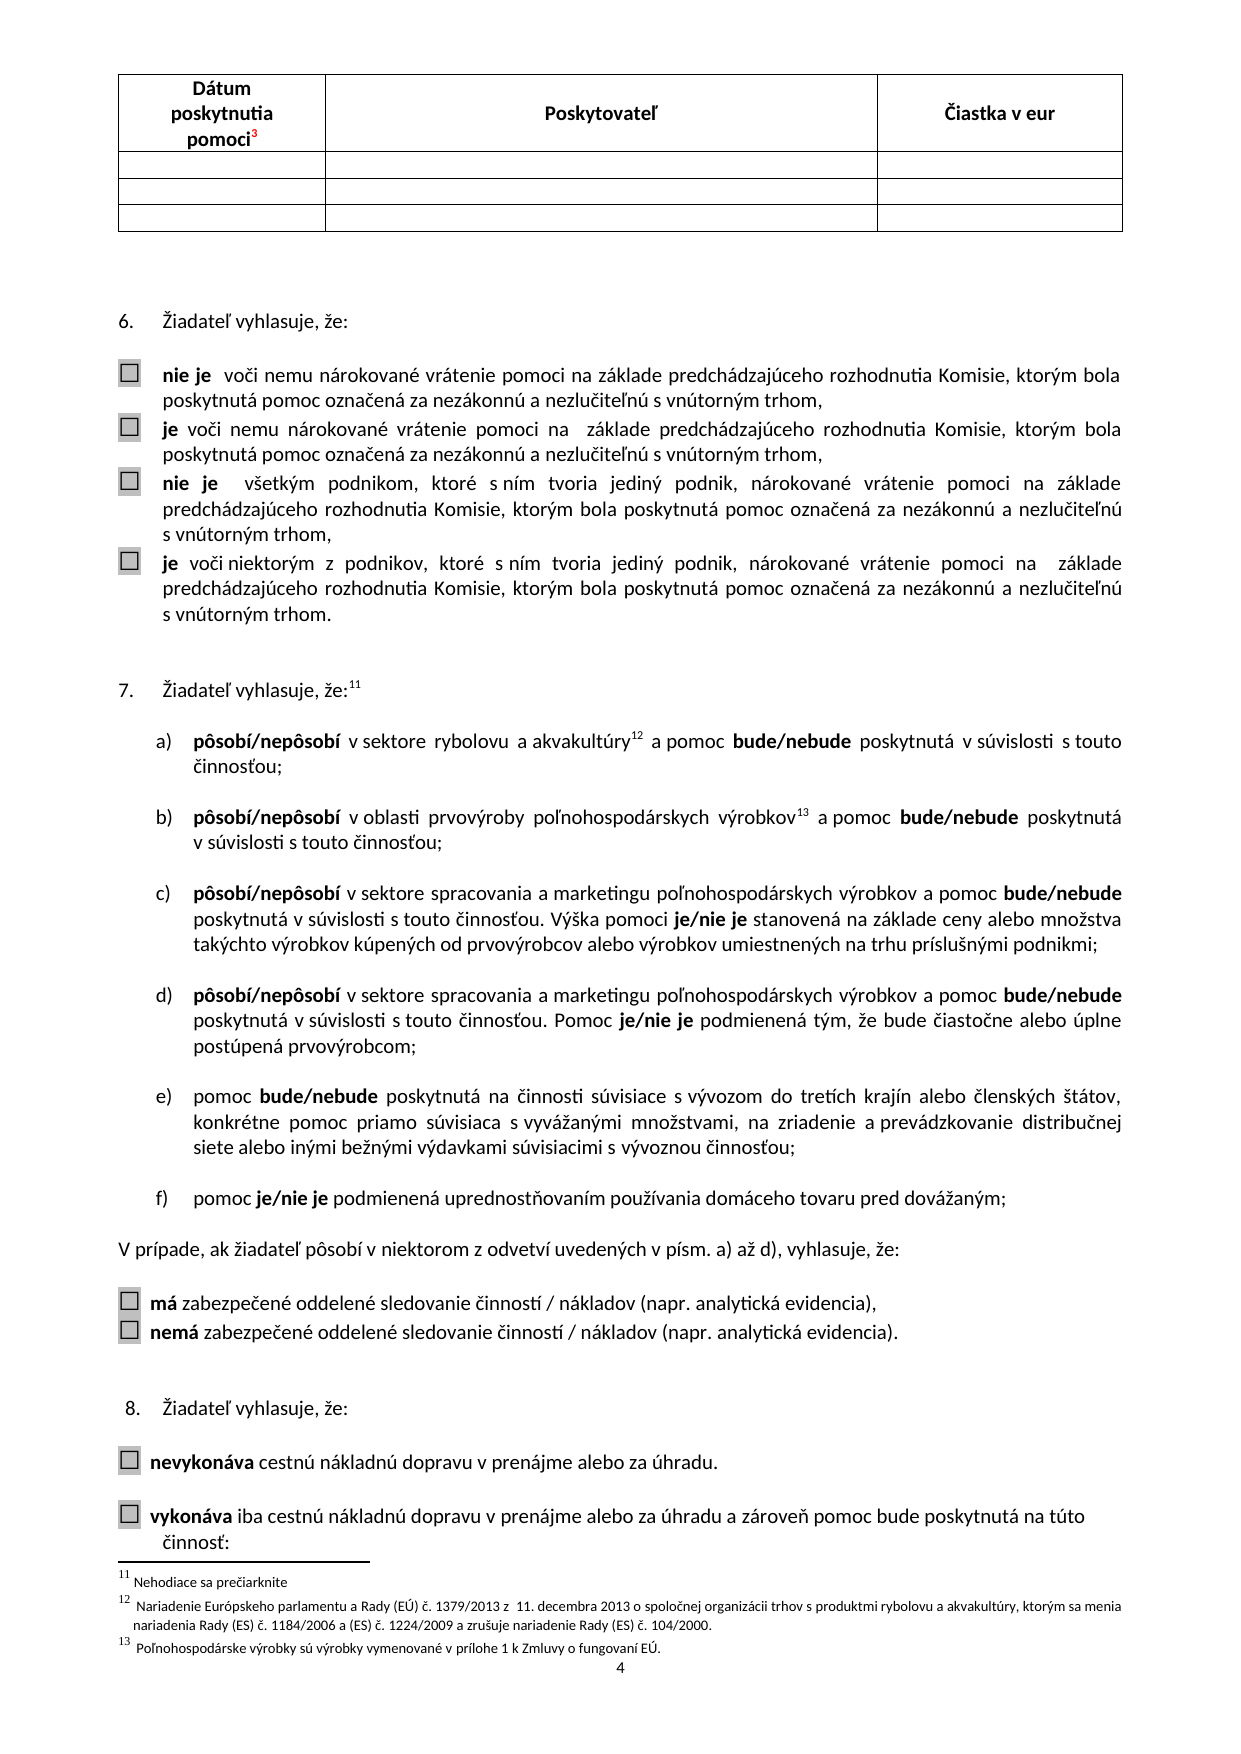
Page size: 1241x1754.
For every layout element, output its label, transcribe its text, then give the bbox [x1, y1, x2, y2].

list Žiadateľ vyhlasuje, že: [118, 308, 1122, 333]
list pomoc bude/nebude poskytnutá na činnosti súvisiace s vývozom do tretích krajín alebo členských štátov, konkrétne pomoc priamo súvisiaca s vyvážanými množstvami, na zriadenie a prevádzkovanie distribučnej siete alebo inými bežnými výdavkami súvisiacimi s vývoznou činnosťou; [156, 1084, 1122, 1160]
text nevykonáva cestnú nákladnú dopravu v prenájme alebo za úhradu. [141, 1446, 1122, 1475]
list pôsobí/nepôsobí v sektore rybolovu a akvakultúry a pomoc bude/nebude poskytnutá v súvislosti s touto činnosťou; [156, 728, 1122, 779]
table_cell [326, 205, 877, 231]
table_header Dátum poskytnutia pomoci3 [119, 75, 325, 151]
list Žiadateľ vyhlasuje, že: [118, 677, 1122, 702]
list pôsobí/nepôsobí v oblasti prvovýroby poľnohospodárskych výrobkov a pomoc bude/nebude poskytnutá v súvislosti s touto činnosťou; [156, 804, 1122, 855]
list pôsobí/nepôsobí v sektore spracovania a marketingu poľnohospodárskych výrobkov a pomoc bude/nebude poskytnutá v súvislosti s touto činnosťou. Pomoc je/nie je podmienená tým, že bude čiastočne alebo úplne postúpená prvovýrobcom; [156, 982, 1122, 1058]
text nie je všetkým podnikom, ktoré s ním tvoria jediný podnik, nárokované vrátenie pomoci na základe predchádzajúceho rozhodnutia Komisie, ktorým bola poskytnutá pomoc označená za nezákonnú a nezlučiteľnú s vnútorným trhom, [118, 467, 1122, 547]
text má zabezpečené oddelené sledovanie činností / nákladov (napr. analytická evidencia), [141, 1287, 1122, 1316]
list pomoc je/nie je podmienená uprednostňovaním používania domáceho tovaru pred dovážaným; [156, 1185, 1122, 1211]
table_cell [878, 152, 1122, 178]
list pôsobí/nepôsobí v sektore spracovania a marketingu poľnohospodárskych výrobkov a pomoc bude/nebude poskytnutá v súvislosti s touto činnosťou. Výška pomoci je/nie je stanovená na základe ceny alebo množstva takýchto výrobkov kúpených od prvovýrobcov alebo výrobkov umiestnených na trhu príslušnými podnikmi; [156, 880, 1122, 957]
list Žiadateľ vyhlasuje, že: [125, 1395, 1122, 1421]
table_cell [326, 179, 877, 204]
text je voči niektorým z podnikov, ktoré s ním tvoria jediný podnik, nárokované vrátenie pomoci na základe predchádzajúceho rozhodnutia Komisie, ktorým bola poskytnutá pomoc označená za nezákonnú a nezlučiteľnú s vnútorným trhom. [118, 547, 1122, 626]
table_cell [878, 179, 1122, 204]
table_cell [119, 205, 325, 231]
table_header Poskytovateľ [326, 75, 877, 151]
text nie je voči nemu nárokované vrátenie pomoci na základe predchádzajúceho rozhodnutia Komisie, ktorým bola poskytnutá pomoc označená za nezákonnú a nezlučiteľnú s vnútorným trhom, [118, 359, 1122, 413]
table_cell [878, 205, 1122, 231]
text V prípade, ak žiadateľ pôsobí v niektorom z odvetví uvedených v písm. a) až d), vyhlasuje, že: [118, 1236, 1122, 1262]
table_cell [119, 152, 325, 178]
table_cell [326, 152, 877, 178]
text nemá zabezpečené oddelené sledovanie činností / nákladov (napr. analytická evidencia). [141, 1316, 1122, 1344]
text je voči nemu nárokované vrátenie pomoci na základe predchádzajúceho rozhodnutia Komisie, ktorým bola poskytnutá pomoc označená za nezákonnú a nezlučiteľnú s vnútorným trhom, [118, 413, 1122, 467]
table_cell [119, 179, 325, 204]
text vykonáva iba cestnú nákladnú dopravu v prenájme alebo za úhradu a zároveň pomoc bude poskytnutá na túto činnosť: [118, 1500, 1122, 1554]
table_header Čiastka v eur [878, 75, 1122, 151]
